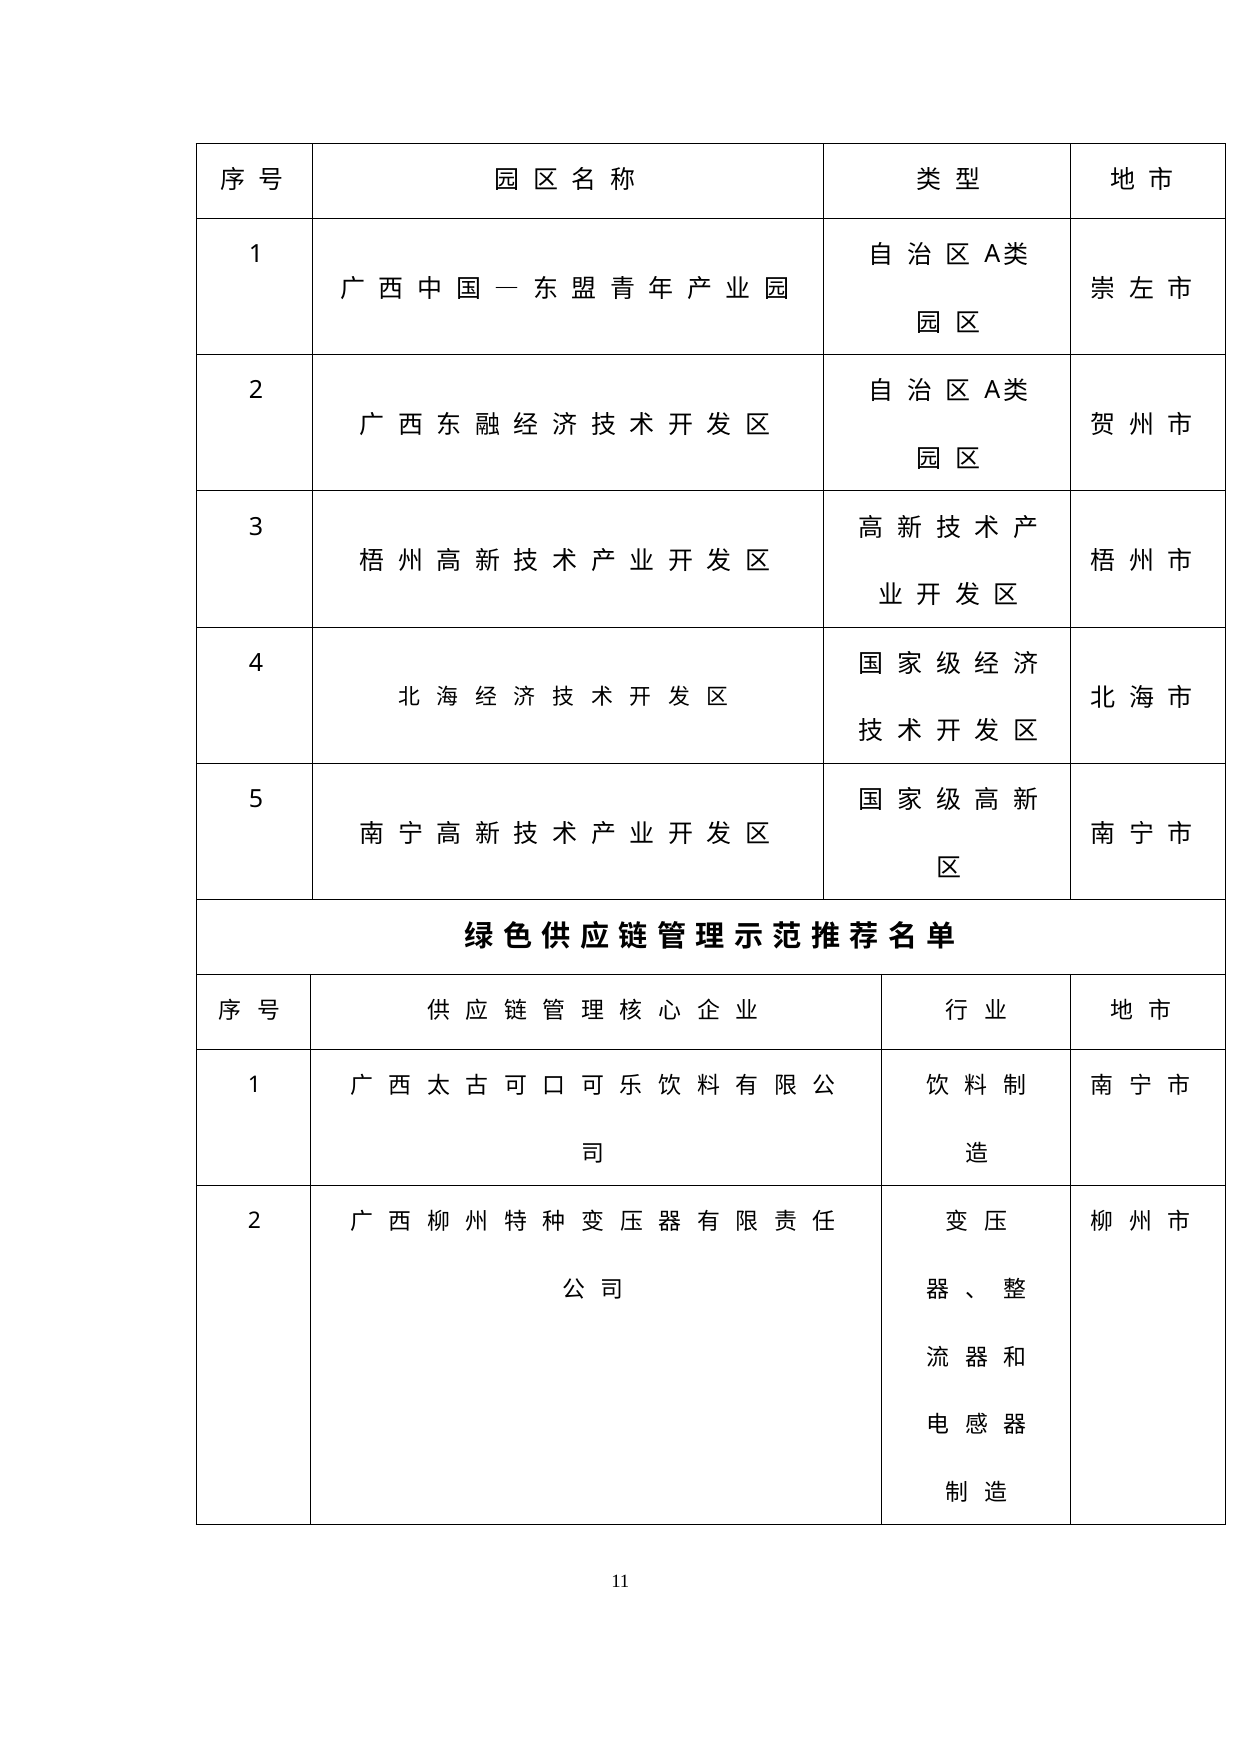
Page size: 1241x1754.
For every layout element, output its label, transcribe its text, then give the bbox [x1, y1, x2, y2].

table_cell 类型 [824, 144, 1070, 218]
table_cell 变压器、整流器和电感器制造 [882, 1186, 1070, 1524]
table_cell 自治区A类园区 [824, 355, 1070, 490]
table_cell 国家级高新区 [824, 764, 1070, 899]
table_cell 柳州市 [1071, 1186, 1225, 1524]
table_cell 广西东融经济技术开发区 [313, 355, 823, 490]
table_cell 南宁市 [1071, 1050, 1225, 1185]
table_cell 北海经济技术开发区 [313, 628, 823, 763]
table_cell 广西太古可口可乐饮料有限公司 [311, 1050, 881, 1185]
table_cell 崇左市 [1071, 219, 1225, 354]
table_cell 绿色供应链管理示范推荐名单 [197, 900, 1225, 974]
table_cell 梧州市 [1071, 491, 1225, 627]
table_cell 2 [197, 355, 312, 490]
table_cell 1 [197, 219, 312, 354]
table_cell 地市 [1071, 144, 1225, 218]
table_cell 南宁高新技术产业开发区 [313, 764, 823, 899]
table_cell 梧州高新技术产业开发区 [313, 491, 823, 627]
table_cell 供应链管理核心企业 [311, 975, 881, 1049]
table_cell 行业 [882, 975, 1070, 1049]
table_cell 5 [197, 764, 312, 899]
table_cell 广西柳州特种变压器有限责任公司 [311, 1186, 881, 1524]
table_cell 地市 [1071, 975, 1225, 1049]
table_cell 2 [197, 1186, 310, 1524]
table_cell 高新技术产业开发区 [824, 491, 1070, 627]
table_cell 北海市 [1071, 628, 1225, 763]
table_cell 国家级经济技术开发区 [824, 628, 1070, 763]
table_cell 3 [197, 491, 312, 627]
table_cell 广西中国—东盟青年产业园 [313, 219, 823, 354]
table_cell 自治区A类园区 [824, 219, 1070, 354]
table_cell 饮料制造 [882, 1050, 1070, 1185]
table_cell 园区名称 [313, 144, 823, 218]
table_cell 序号 [197, 144, 312, 218]
table_cell 4 [197, 628, 312, 763]
table_cell 1 [197, 1050, 310, 1185]
table_cell 序号 [197, 975, 310, 1049]
table_cell 南宁市 [1071, 764, 1225, 899]
table_cell 贺州市 [1071, 355, 1225, 490]
